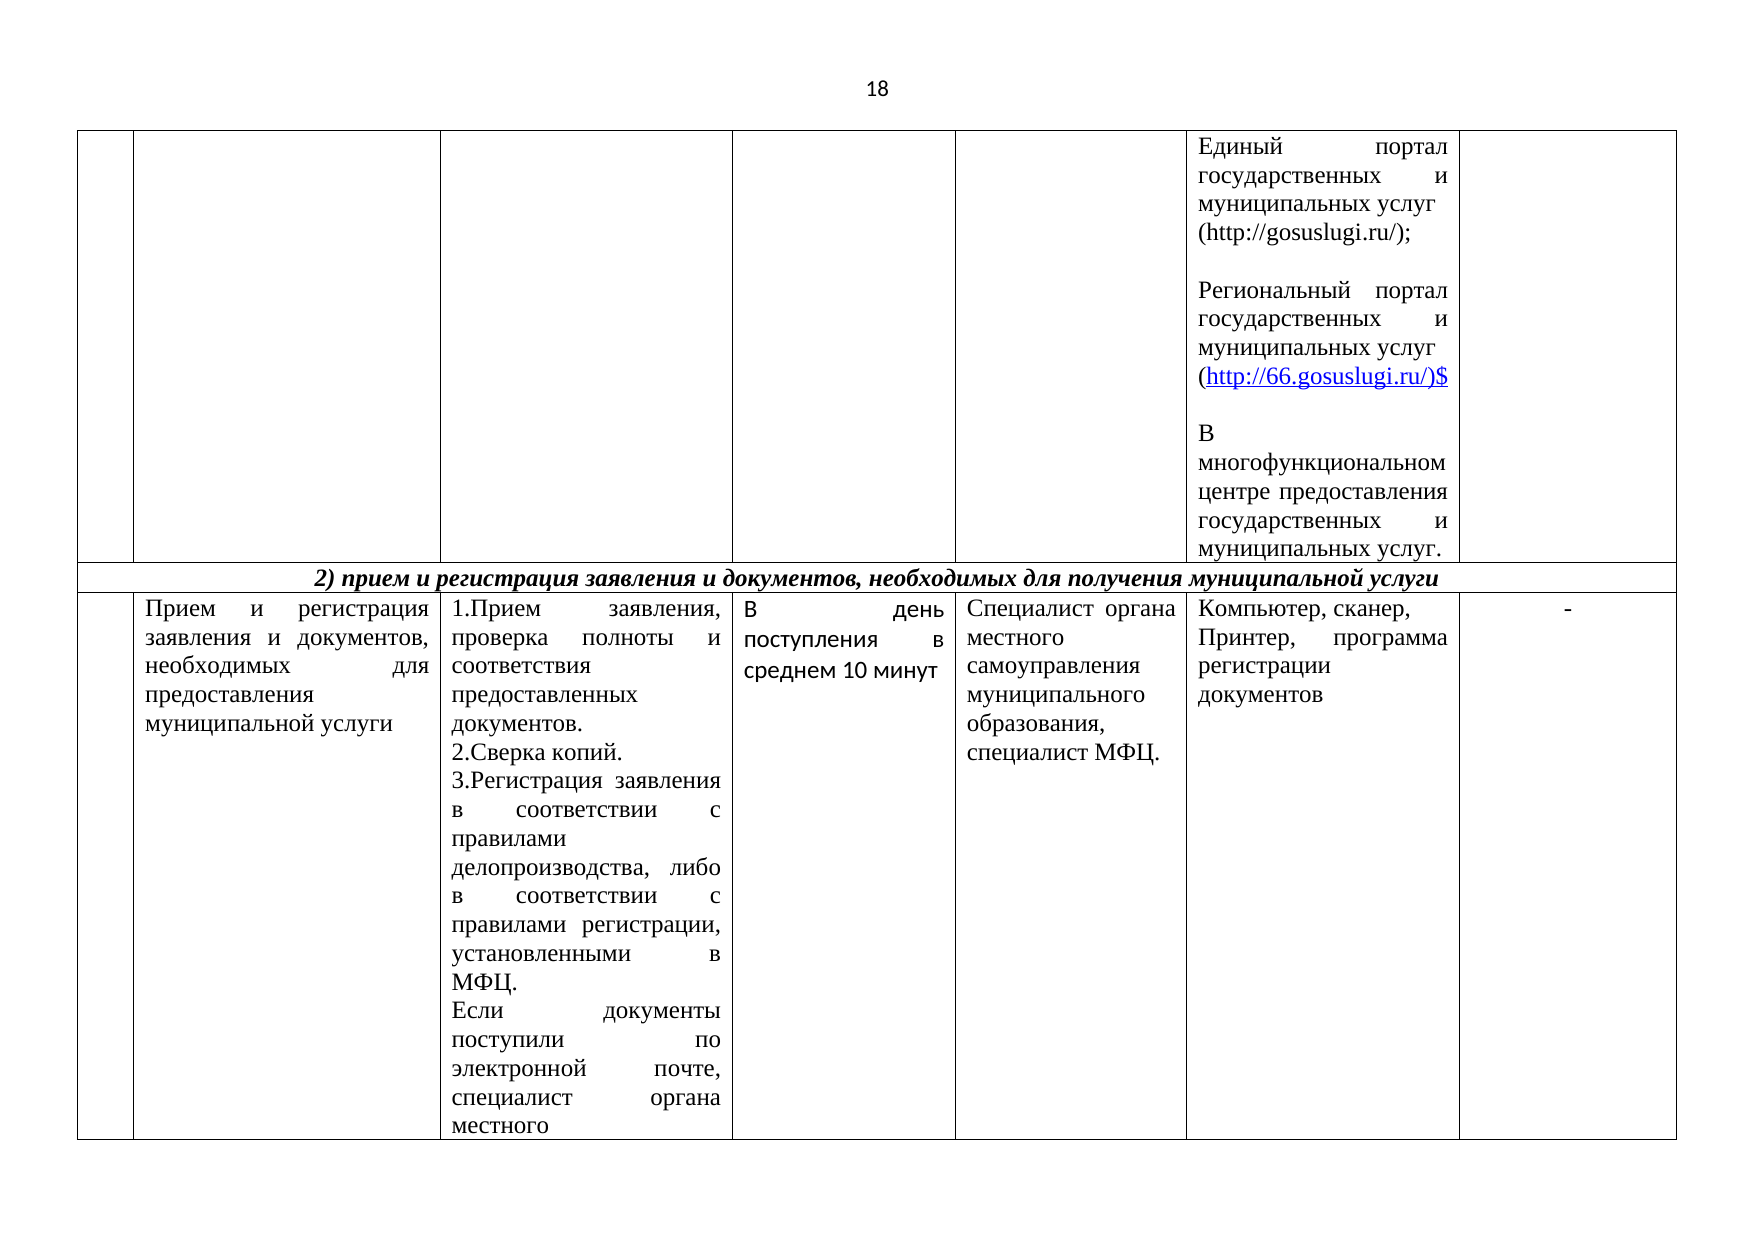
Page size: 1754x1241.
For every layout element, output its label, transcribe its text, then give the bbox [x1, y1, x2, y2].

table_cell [441, 131, 732, 562]
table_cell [956, 593, 1186, 1139]
table_cell - [1460, 593, 1676, 1139]
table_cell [441, 593, 732, 1139]
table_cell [1187, 131, 1459, 562]
table_cell - [1460, 131, 1676, 562]
table_cell 2) прием и регистрация заявления и документов, необходимых для получения муниципальной услуги [78, 563, 1676, 592]
table_cell [78, 131, 133, 562]
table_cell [1187, 593, 1459, 1139]
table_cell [733, 593, 955, 1139]
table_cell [134, 593, 440, 1139]
table_cell [78, 593, 133, 1139]
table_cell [956, 131, 1186, 562]
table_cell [134, 131, 440, 562]
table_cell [733, 131, 955, 562]
